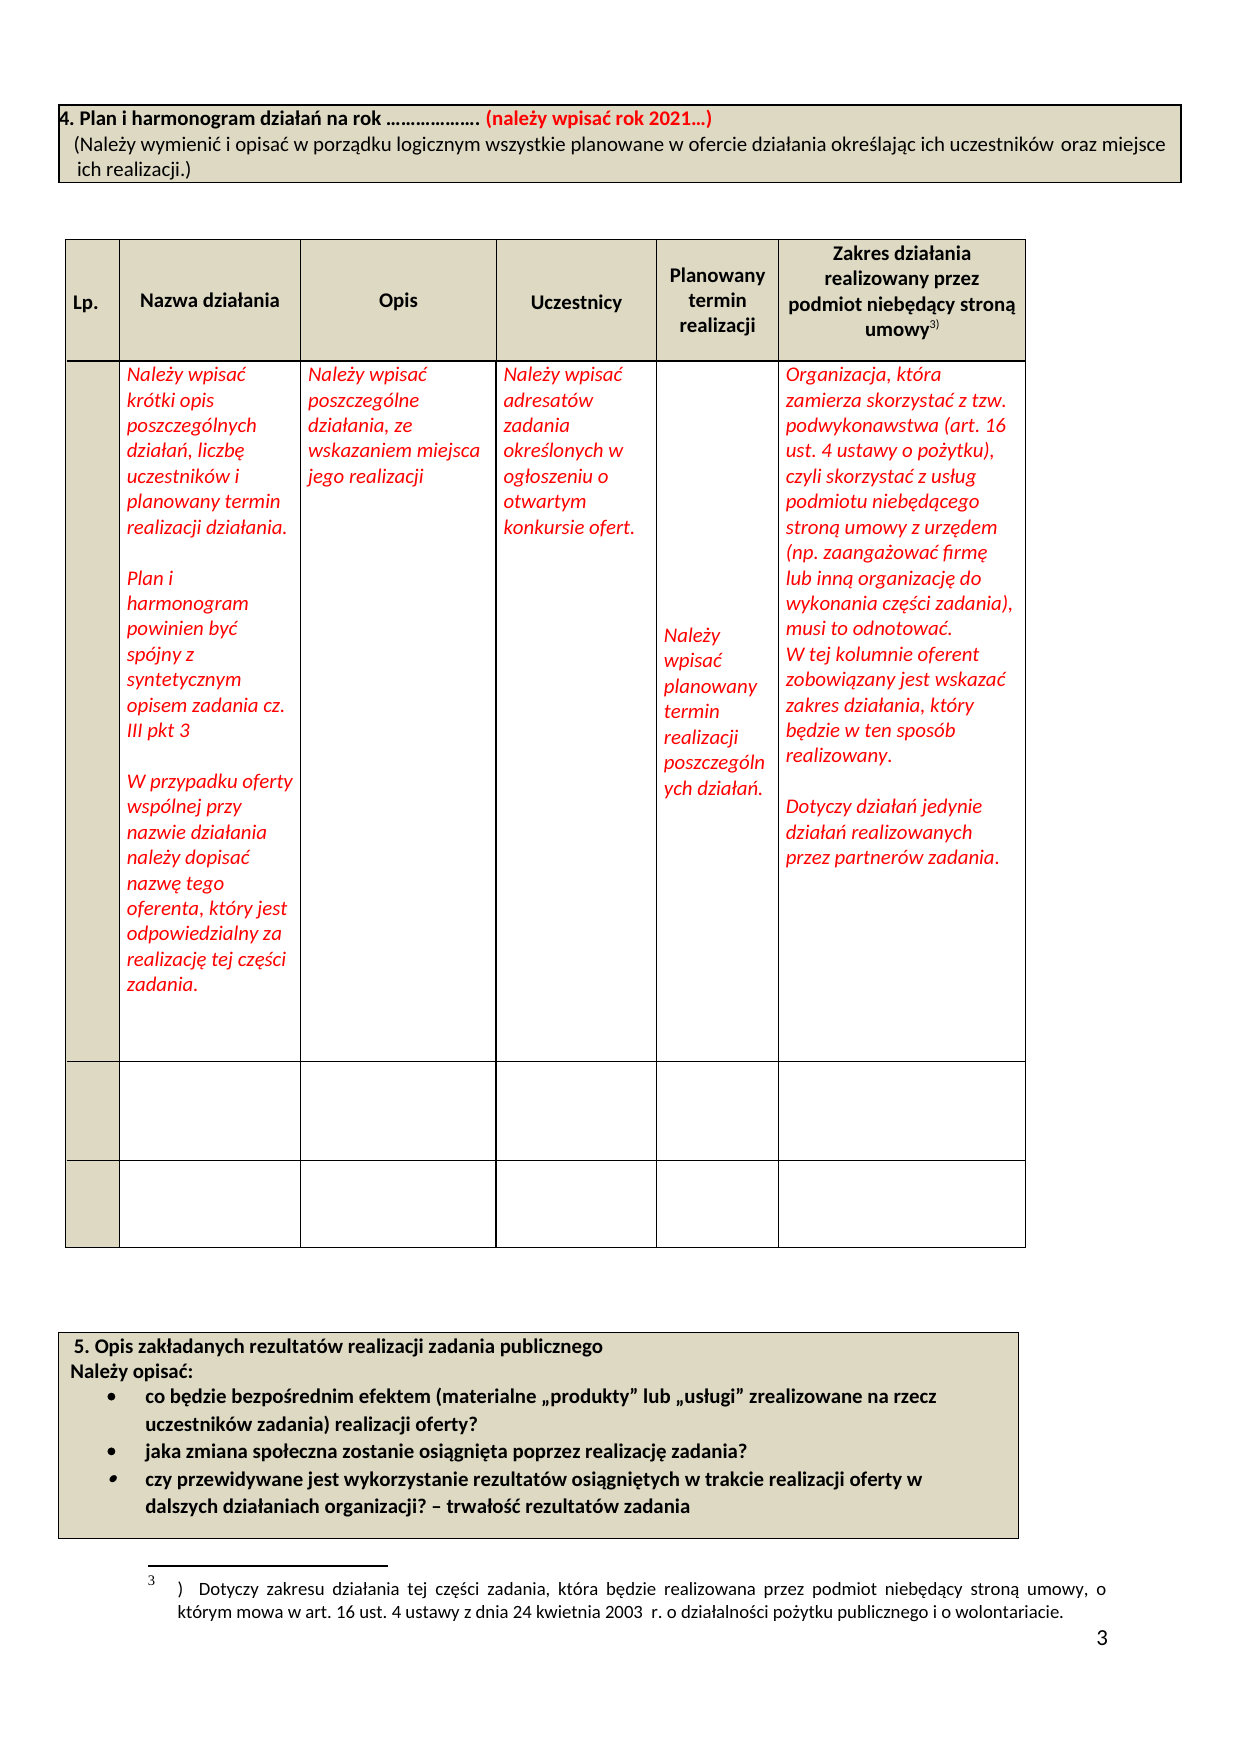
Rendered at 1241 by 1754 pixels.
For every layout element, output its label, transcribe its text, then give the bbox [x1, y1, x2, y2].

table_cell [497, 1062, 656, 1160]
table_header Zakres działania realizowany przez podmiot niebędący stroną umowy) [779, 240, 1025, 360]
table_cell [66, 1022, 119, 1061]
table_header 5. Opis zakładanych rezultatów realizacji zadania publicznego Należy opisać: co będzie bezpośrednim efektem (materialne „produkty” lub „usługi” zrealizowane na rzecz uczestników zadania) realizacji oferty? jaka zmiana społeczna zostanie osiągnięta poprzez realizację zadania? czy przewidywane jest wykorzystanie rezultatów osiągniętych w trakcie realizacji oferty w dalszych działaniach organizacji? – trwałość rezultatów zadania [59, 1333, 1018, 1538]
table_cell [497, 1161, 656, 1247]
table_cell Należy wpisać poszczególne działania, ze wskazaniem miejsca jego realizacji [301, 362, 495, 1022]
table_cell Lp. [66, 288, 119, 360]
table_header [497, 240, 656, 288]
table_cell [657, 1062, 778, 1160]
table_cell [657, 1161, 778, 1247]
table_cell [779, 1022, 1025, 1061]
table_cell Organizacja, która zamierza skorzystać z tzw. podwykonawstwa (art. 16 ust. 4 ustawy o pożytku), czyli skorzystać z usług podmiotu niebędącego stroną umowy z urzędem (np. zaangażować firmę lub inną organizację do wykonania części zadania), musi to odnotować. W tej kolumnie oferent zobowiązany jest wskazać zakres działania, który będzie w ten sposób realizowany. Dotyczy działań jedynie działań realizowanych przez partnerów zadania. [779, 362, 1025, 1022]
table_header Nazwa działania [120, 240, 300, 360]
table_header [66, 240, 119, 288]
table_cell [120, 1062, 300, 1160]
table_cell [497, 1022, 656, 1061]
table_header Opis [301, 240, 496, 360]
table_cell [779, 1161, 1025, 1247]
table_cell 4. Plan i harmonogram działań na rok ………………. (należy wpisać rok 2021…) (Należy wymienić i opisać w porządku logicznym wszystkie planowane w ofercie działania określając ich uczestników oraz miejsce ich realizacji.) [60, 106, 1180, 182]
table_cell Uczestnicy [497, 288, 656, 360]
table_cell [66, 1161, 119, 1247]
table_cell [779, 1062, 1025, 1160]
table_cell Należy wpisać adresatów zadania określonych w ogłoszeniu o otwartym konkursie ofert. [497, 362, 656, 1022]
table_cell [301, 1022, 495, 1061]
table_cell [120, 1022, 300, 1061]
table_cell [301, 1161, 495, 1247]
table_cell Należy wpisać krótki opis poszczególnych działań, liczbę uczestników i planowany termin realizacji działania. Plan i harmonogram powinien być spójny z syntetycznym opisem zadania cz. III pkt 3 W przypadku oferty wspólnej przy nazwie działania należy dopisać nazwę tego oferenta, który jest odpowiedzialny za realizację tej części zadania. [120, 362, 300, 1022]
table_cell [301, 1062, 495, 1160]
table_cell [120, 1161, 300, 1247]
table_cell [66, 361, 119, 1022]
table_cell [66, 1062, 119, 1160]
table_cell Należy wpisać planowany termin realizacji poszczególnych działań. [657, 362, 778, 1061]
table_header Planowany termin realizacji [657, 240, 778, 360]
